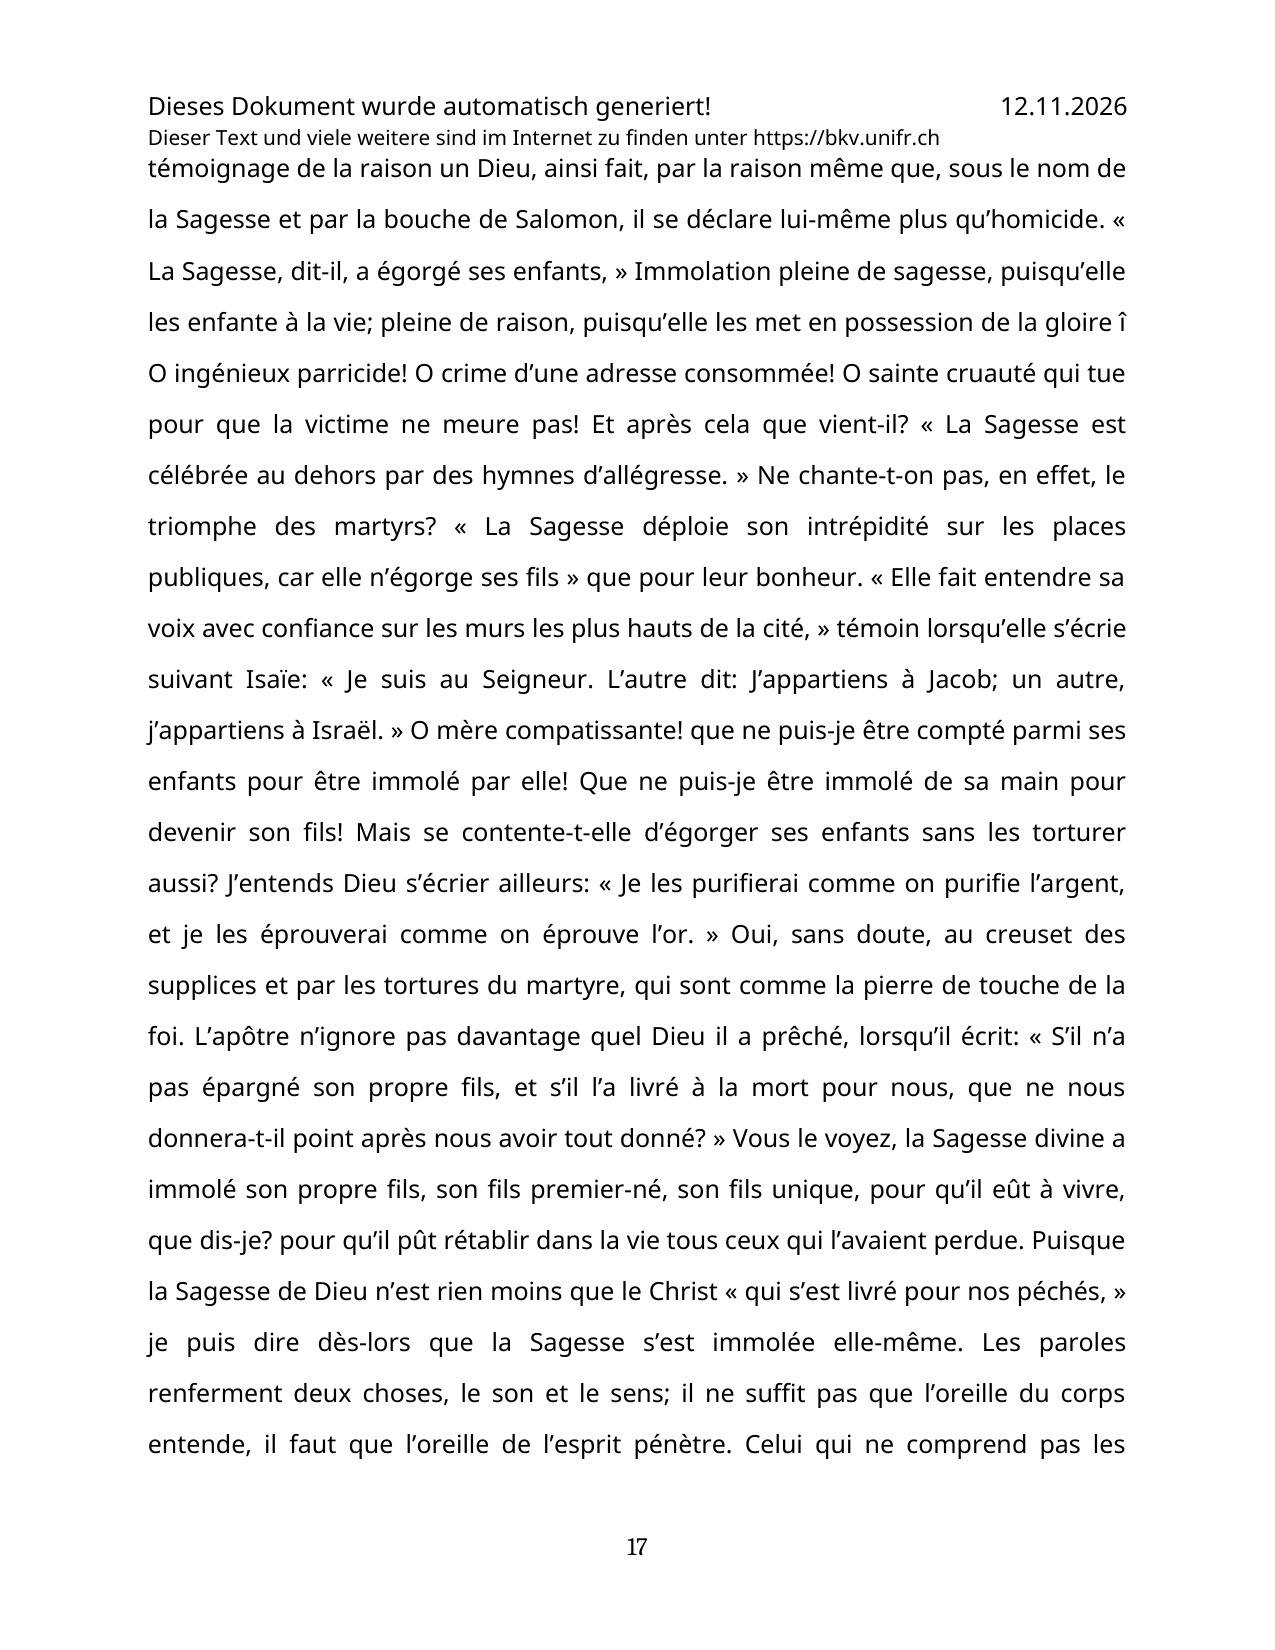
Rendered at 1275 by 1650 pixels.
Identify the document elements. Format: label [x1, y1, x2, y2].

text [148, 151, 1127, 1461]
